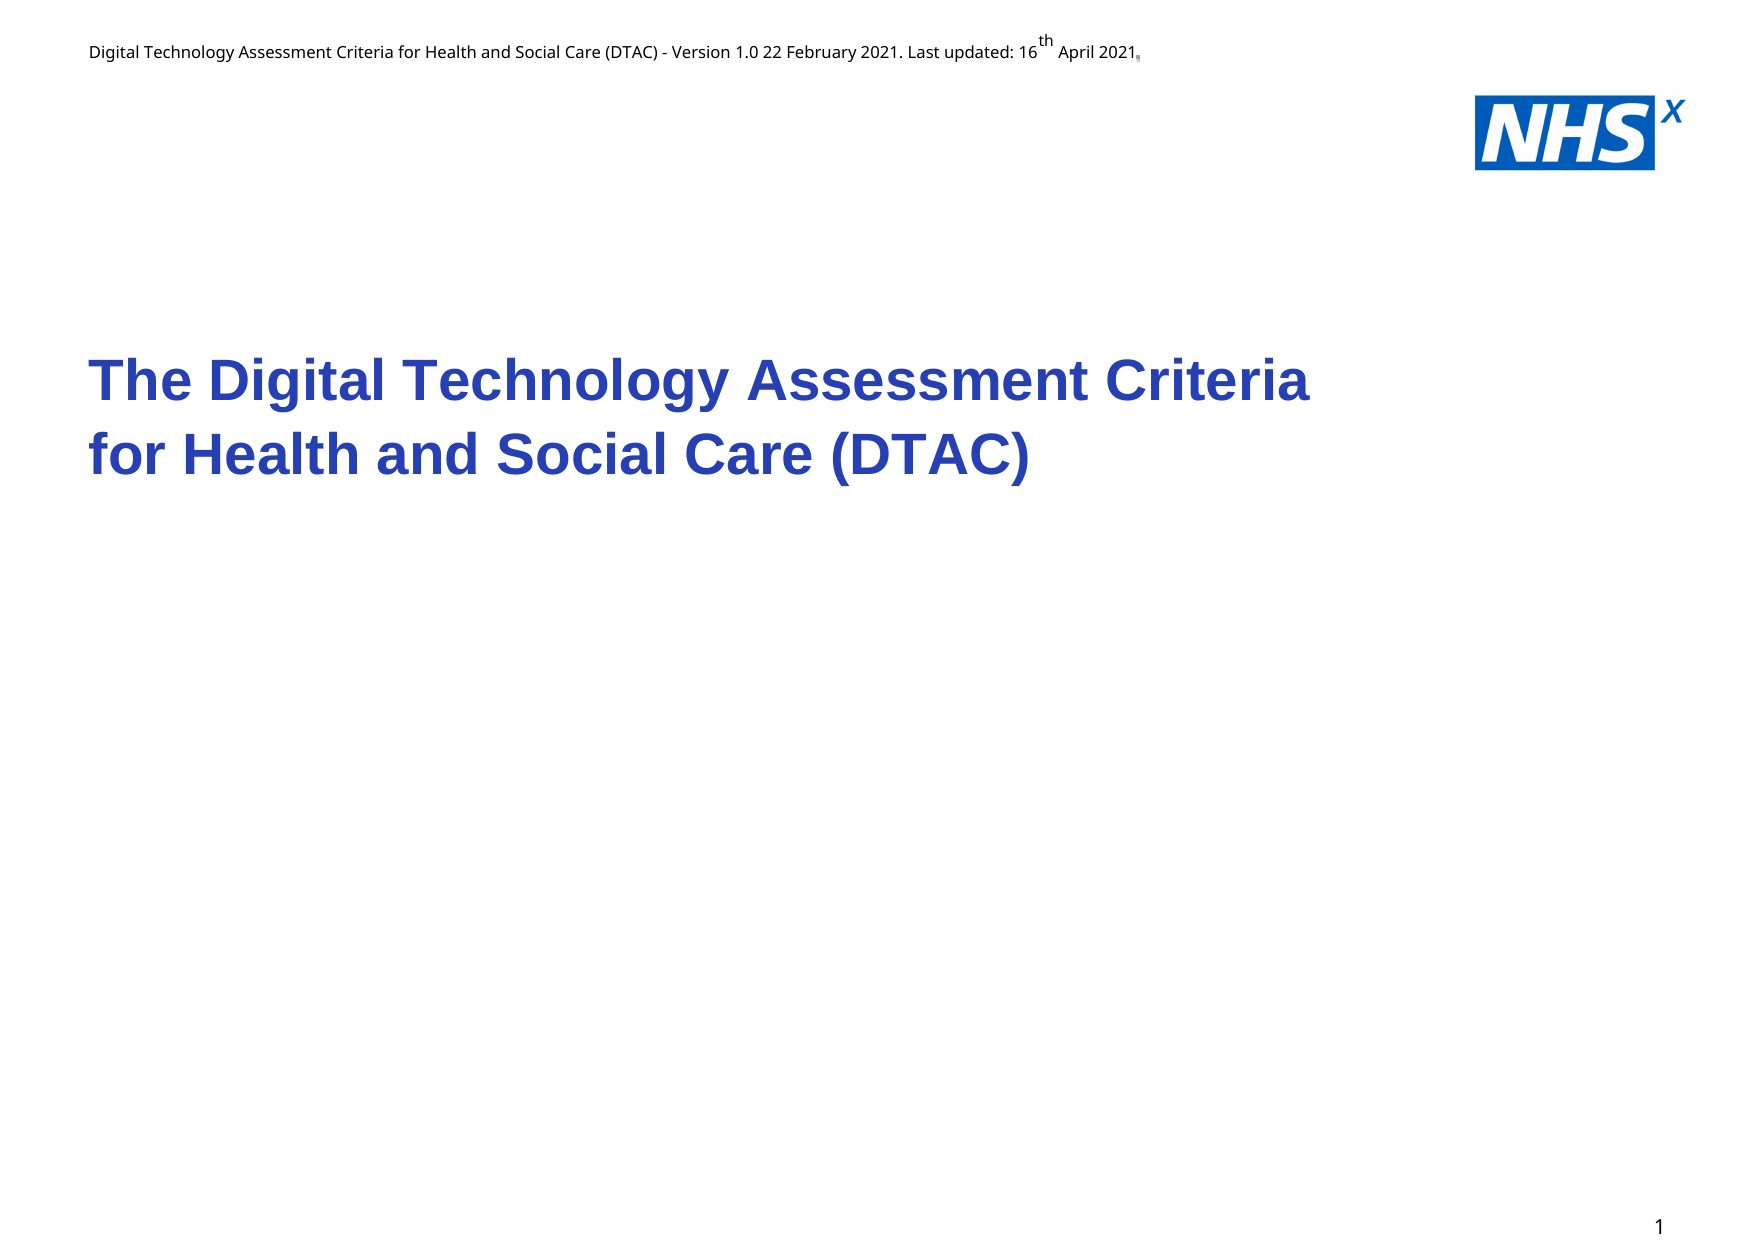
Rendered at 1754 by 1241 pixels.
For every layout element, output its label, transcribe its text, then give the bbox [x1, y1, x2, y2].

title The Digital Technology Assessment Criteria [89, 346, 1665, 413]
picture [1474, 89, 1692, 172]
title for Health and Social Care (DTAC) [89, 419, 1665, 487]
